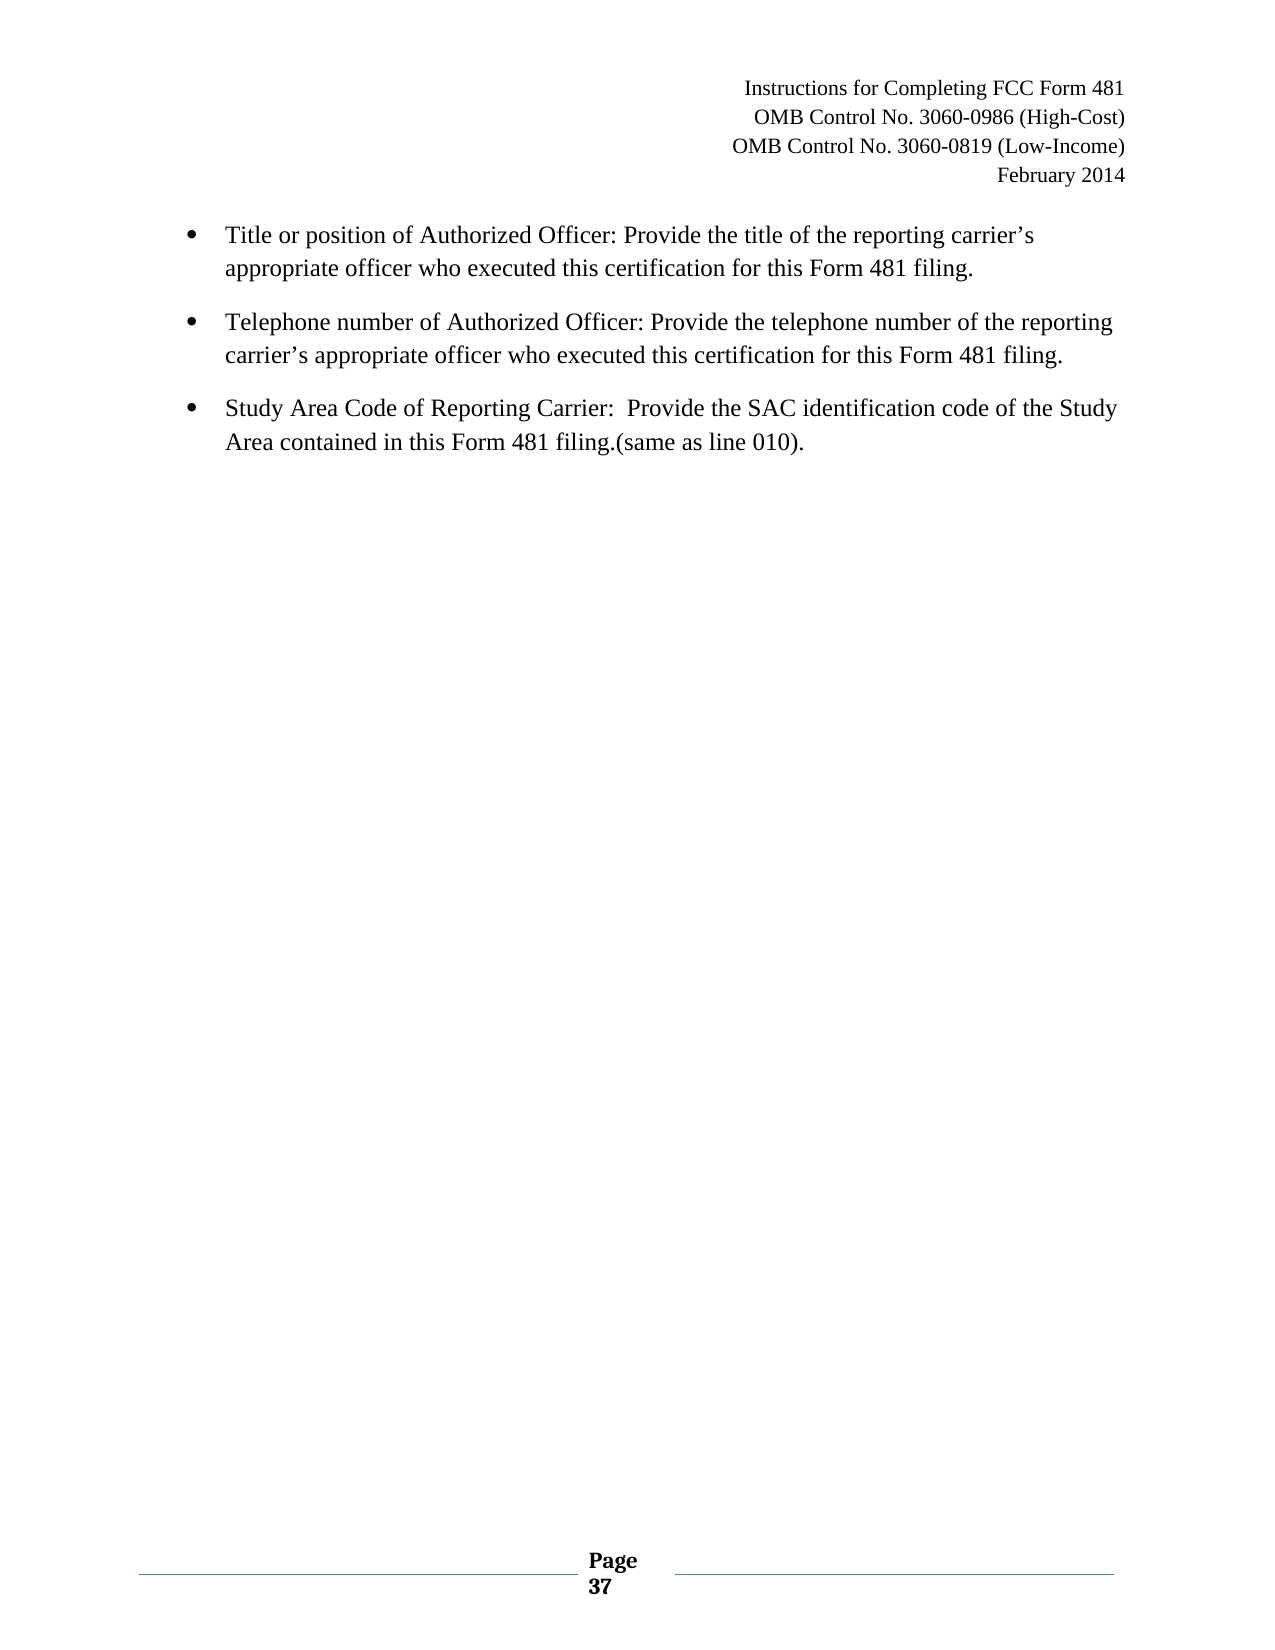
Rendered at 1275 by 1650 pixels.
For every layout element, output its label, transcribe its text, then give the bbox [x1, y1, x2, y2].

list Telephone number of Authorized Officer: Provide the telephone number of the reporting carrier’s appropriate officer who executed this certification for this Form 481 filing. [187, 307, 1125, 368]
list Title or position of Authorized Officer: Provide the title of the reporting carrier’s appropriate officer who executed this certification for this Form 481 filing. [187, 220, 1125, 282]
list Study Area Code of Reporting Carrier: Provide the SAC identification code of the Study Area contained in this Form 481 filing.(same as line 010). [187, 393, 1125, 455]
